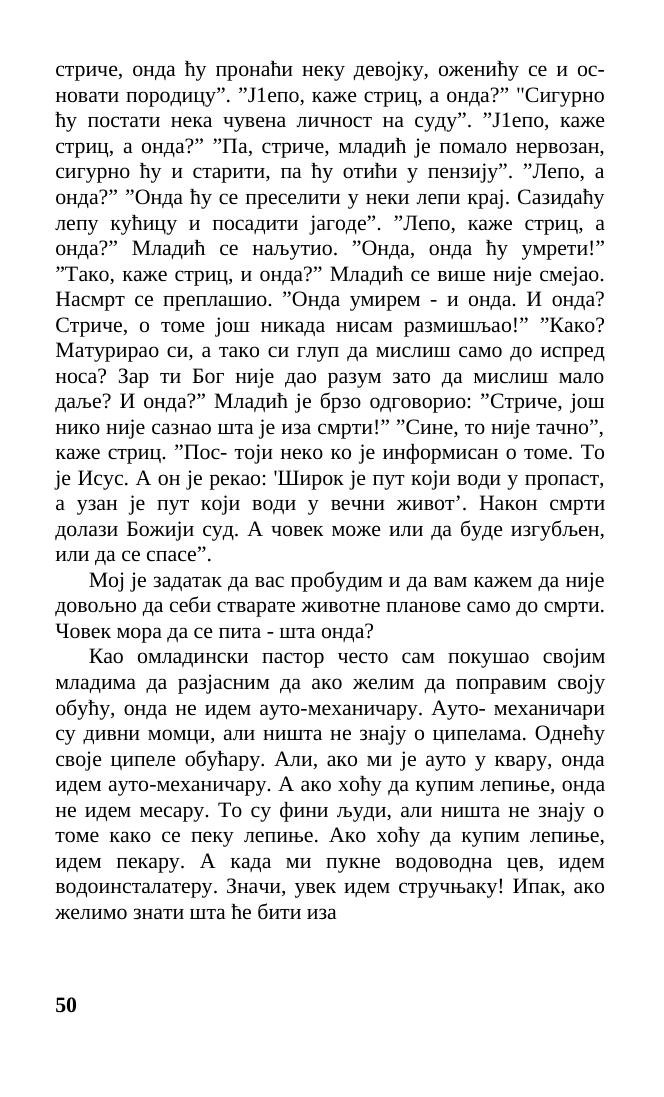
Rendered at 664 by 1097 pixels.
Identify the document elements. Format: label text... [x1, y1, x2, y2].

text стриче, онда ћу пронаћи неку девојку, оженићу се и ос- новати породицу”. ”Ј1епо, каже стриц, а онда?” "Сигурно ћу постати нека чувена личност на суду”. ”Ј1епо, каже стриц, а онда?” ”Па, стриче, младић је помало нервозан, сигурно ћу и старити, па ћу отићи у пензију”. ”Лепо, а онда?” ”Онда ћу се преселити у неки лепи крај. Сазидаћу лепу кућицу и посадити јагоде”. ”Лепо, каже стриц, а онда?” Младић се наљутио. ”Онда, онда ћу умрети!” ”Тако, каже стриц, и онда?” Младић се више није смејао. Насмрт се преплашио. ”Онда умирем - и онда. И онда? Стриче, о томе још никада нисам размишљао!” ”Како? Матурирао си, а тако си глуп да мислиш само до испред носа? Зар ти Бог није дао разум зато да мислиш мало даље? И онда?” Младић је брзо одговорио: ”Стриче, још нико није сазнао шта је иза смрти!” ”Сине, то није тачно”, каже стриц. ”Пос- тоји неко ко је информисан о томе. То је Исус. А он је рекао: 'Широк је пут који води у пропаст, а узан је пут који води у вечни живот’. Након смрти долази Божији суд. А човек може или да буде изгубљен, или да се спасе”. [55, 56, 606, 567]
text 50 [55, 995, 77, 1017]
text Као омладински пастор често сам покушао својим младима да разјасним да ако желим да поправим своју обућу, онда не идем ауто-механичару. Ауто- механичари су дивни момци, али ништа не знају о ципелама. Однећу своје ципеле обућару. Али, ако ми је ауто у квару, онда идем ауто-механичару. А ако хоћу да купим лепиње, онда не идем месару. То су фини људи, али ништа не знају о томе како се пеку лепиње. Ако хоћу да купим лепиње, идем пекару. А када ми пукне водоводна цев, идем водоинсталатеру. Значи, увек идем стручњаку! Ипак, ако желимо знати шта ће бити иза [55, 643, 606, 924]
text Мој је задатак да вас пробудим и да вам кажем да није довољно да себи стварате животне планове само до смрти. Човек мора да се пита - шта онда? [55, 567, 606, 643]
